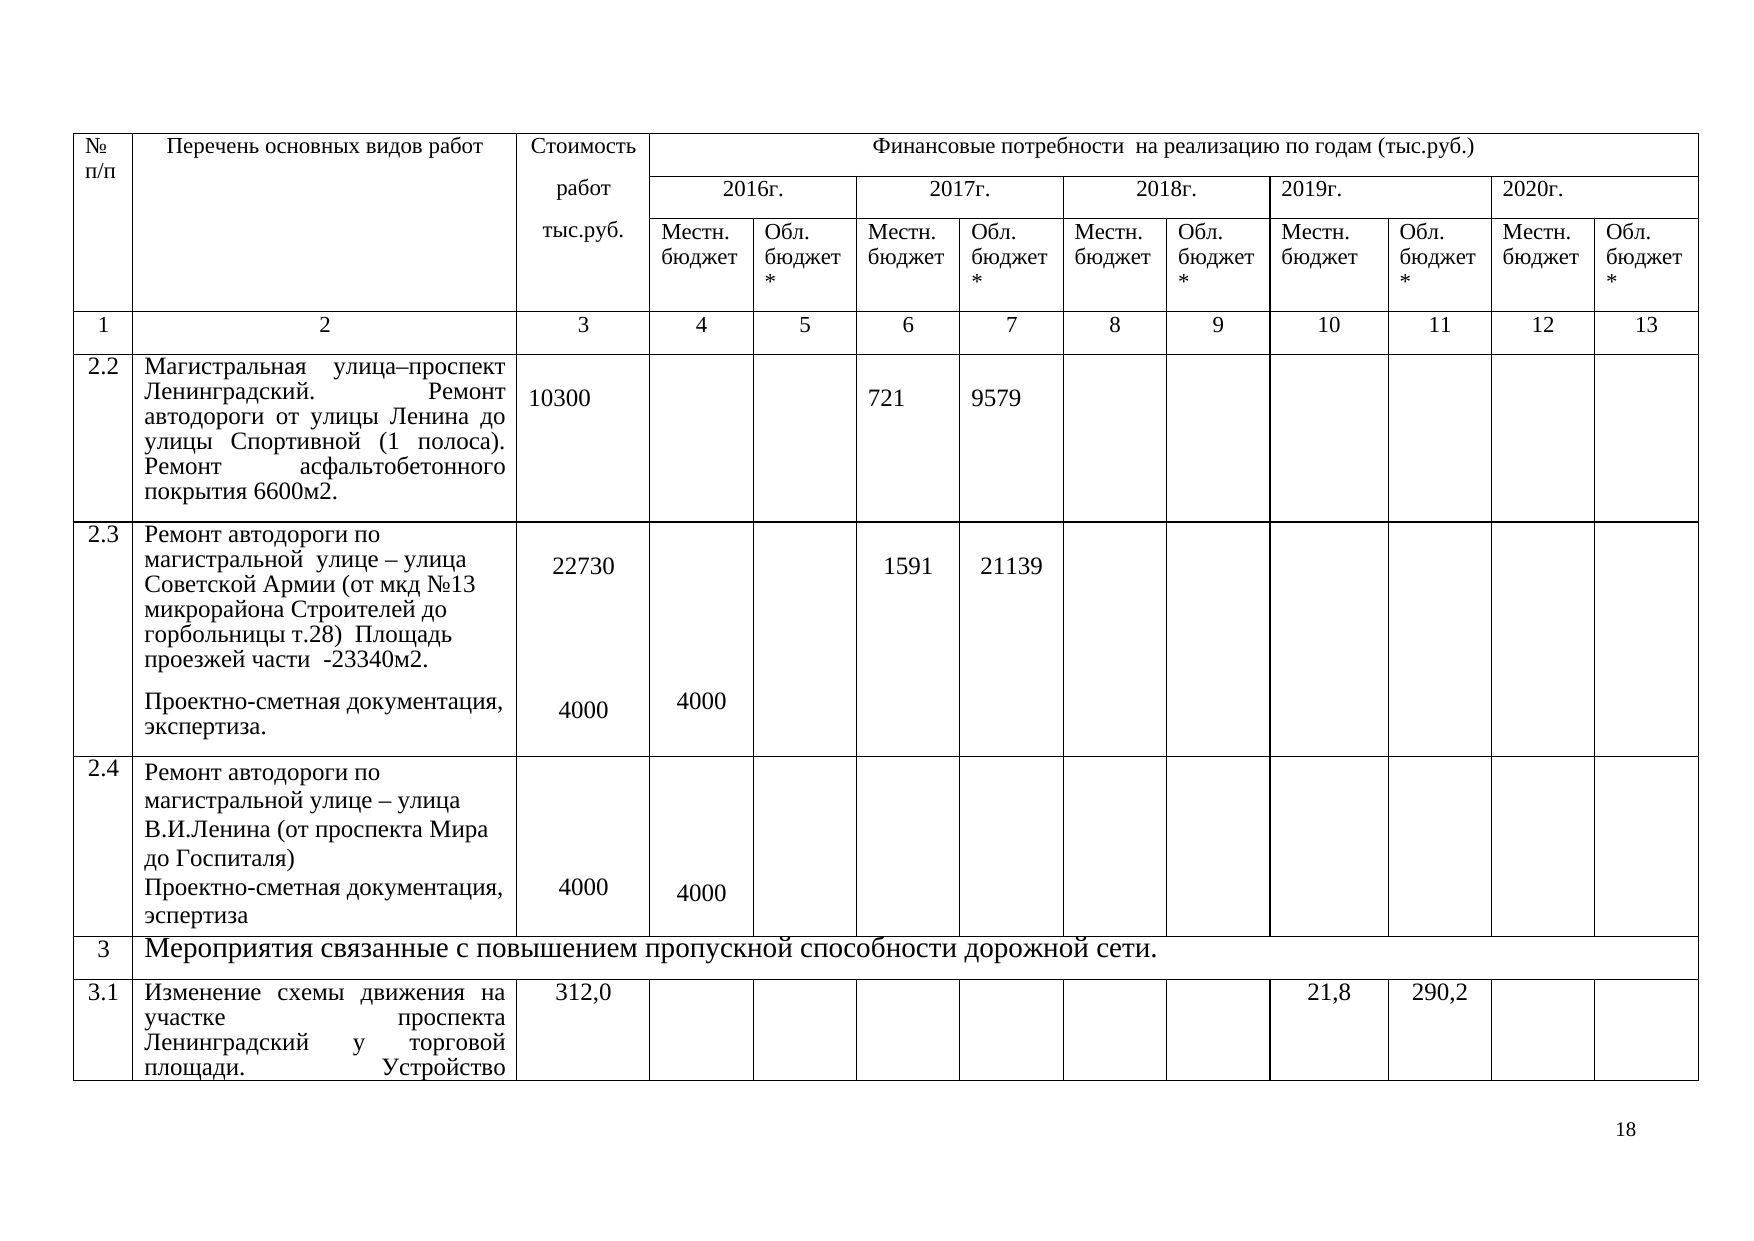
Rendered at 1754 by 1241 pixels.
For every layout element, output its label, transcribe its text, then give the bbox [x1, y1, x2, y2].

table_cell 312,0 [517, 980, 649, 1080]
table_cell Обл. бюджет* [960, 219, 1063, 311]
table_cell [857, 757, 959, 936]
table_cell 7 [960, 312, 1063, 354]
table_cell [1595, 355, 1698, 521]
table_cell [1271, 355, 1388, 521]
table_cell 13 [1595, 312, 1698, 354]
table_cell 2 [133, 312, 516, 354]
table_cell [1064, 523, 1166, 756]
table_cell 2016г. [650, 177, 856, 218]
table_cell [1595, 980, 1698, 1080]
table_cell 9579 [960, 355, 1063, 521]
table_cell 2.2 [74, 355, 132, 521]
table_cell 21,8 [1271, 980, 1388, 1080]
table_cell [1492, 355, 1594, 521]
table_cell 2019г. [1271, 177, 1491, 218]
table_cell [960, 980, 1063, 1080]
table_cell 2020г. [1492, 177, 1698, 218]
table_cell Местн. бюджет [1064, 219, 1166, 311]
table_cell 1 [74, 312, 132, 354]
table_cell [650, 355, 753, 521]
table_cell [1389, 757, 1491, 936]
table_cell 290,2 [1389, 980, 1491, 1080]
table_cell 3 [517, 312, 649, 354]
table_cell [857, 980, 959, 1080]
table_cell [1064, 757, 1166, 936]
table_cell Обл. бюджет* [754, 219, 856, 311]
table_cell [1389, 355, 1491, 521]
table_cell [1492, 757, 1594, 936]
table_cell 8 [1064, 312, 1166, 354]
table_cell 9 [1167, 312, 1269, 354]
table_cell [1167, 757, 1269, 936]
table_cell [1595, 757, 1698, 936]
table_cell [1167, 355, 1269, 521]
table_cell [1492, 980, 1594, 1080]
table_header Стоимость работ тыс.руб. [517, 134, 649, 311]
table_cell Ремонт автодороги по магистральной улице – улица Советской Армии (от мкд №13 микрорайона Строителей до горбольницы т.28) Площадь проезжей части -23340м2. Проектно-сметная документация, экспертиза. [133, 523, 516, 756]
table_cell [754, 523, 856, 756]
table_cell 22730 4000 [517, 523, 649, 756]
table_cell [1389, 523, 1491, 756]
table_cell 1591 [857, 523, 959, 756]
table_cell Обл. бюджет* [1389, 219, 1491, 311]
table_cell [754, 980, 856, 1080]
table_cell 21139 [960, 523, 1063, 756]
table_cell 3 [74, 937, 132, 979]
table_cell [1064, 980, 1166, 1080]
table_cell 6 [857, 312, 959, 354]
table_cell Обл. бюджет* [1595, 219, 1698, 311]
table_cell 2017г. [857, 177, 1063, 218]
table_cell [1064, 355, 1166, 521]
table_cell Местн. бюджет [650, 219, 753, 311]
table_cell 4000 [650, 757, 753, 936]
table_cell 721 [857, 355, 959, 521]
table_cell [1271, 757, 1388, 936]
table_cell [960, 757, 1063, 936]
table_cell [754, 355, 856, 521]
table_cell 4000 [517, 757, 649, 936]
table_cell 4 [650, 312, 753, 354]
table_cell 5 [754, 312, 856, 354]
table_cell [754, 757, 856, 936]
table_cell Магистральная улица–проспект Ленинградский. Ремонт автодороги от улицы Ленина до улицы Спортивной (1 полоса). Ремонт асфальтобетонного покрытия 6600м2. [133, 355, 516, 521]
table_cell [650, 980, 753, 1080]
table_cell [1167, 980, 1269, 1080]
table_header Перечень основных видов работ [133, 134, 516, 311]
table_cell 3.1 [74, 980, 132, 1080]
table_cell [1167, 523, 1269, 756]
table_cell 10300 [517, 355, 649, 521]
table_header № п/п [74, 134, 132, 311]
table_cell Обл. бюджет* [1167, 219, 1269, 311]
table_cell 12 [1492, 312, 1594, 354]
table_cell Местн. бюджет [1492, 219, 1594, 311]
table_cell 11 [1389, 312, 1491, 354]
table_cell 2.3 [74, 523, 132, 756]
table_cell Мероприятия связанные с повышением пропускной способности дорожной сети. [133, 937, 1698, 979]
table_header Финансовые потребности на реализацию по годам (тыс.руб.) [650, 134, 1698, 176]
table_cell [1595, 523, 1698, 756]
table_cell 10 [1271, 312, 1388, 354]
table_cell Изменение схемы движения на участке проспекта Ленинградский у торговой площади. Устройство дополнительных мест разворота. [133, 980, 516, 1080]
table_cell 2.4 [74, 757, 132, 936]
table_cell Местн. бюджет [1271, 219, 1388, 311]
table_cell 2018г. [1064, 177, 1269, 218]
table_cell Ремонт автодороги по магистральной улице – улица В.И.Ленина (от проспекта Мира до Госпиталя) Проектно-сметная документация, эспертиза [133, 757, 516, 936]
table_cell [1492, 523, 1594, 756]
table_cell Местн. бюджет [857, 219, 959, 311]
table_cell 4000 [650, 523, 753, 756]
table_cell [1271, 523, 1388, 756]
